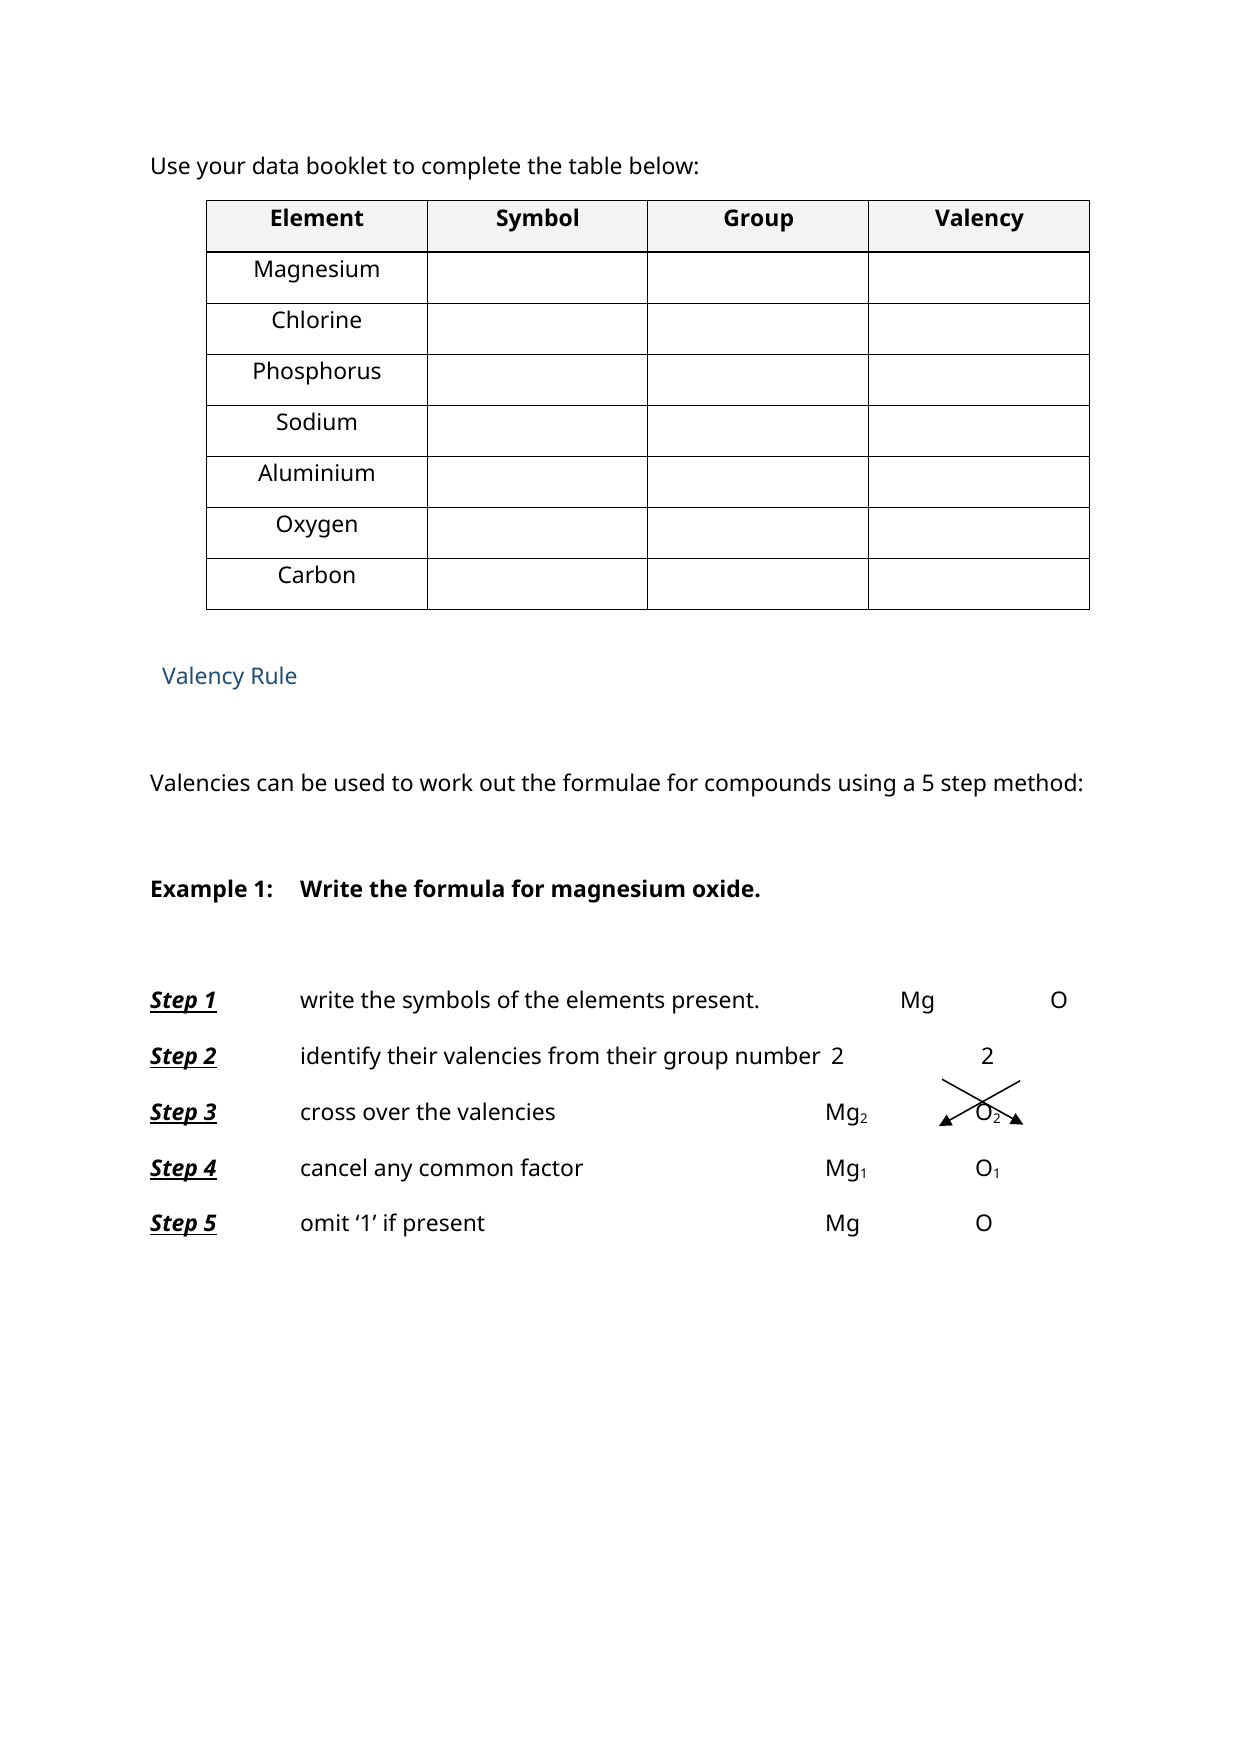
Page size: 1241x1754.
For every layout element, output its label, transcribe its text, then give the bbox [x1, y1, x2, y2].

table_cell [869, 559, 1089, 609]
table_cell [428, 508, 647, 558]
table_cell [428, 457, 647, 507]
text Step 2 identify their valencies from their group number 2 2 [150, 1040, 1090, 1071]
table_cell [869, 457, 1089, 507]
table_cell Carbon [207, 559, 427, 609]
table_cell [648, 559, 868, 609]
text Step 3 cross over the valencies Mg2 O2 [940, 1096, 1090, 1127]
table_cell Aluminium [207, 457, 427, 507]
table_cell [428, 406, 647, 456]
table_cell [869, 253, 1089, 302]
table_cell [428, 355, 647, 404]
text Step 3 cross over the valencies Mg2 O2 [150, 1096, 979, 1127]
text Use your data booklet to complete the table below: [150, 150, 1090, 181]
table_header Group [648, 201, 868, 251]
table_cell [869, 304, 1089, 353]
table_cell [648, 304, 868, 353]
table_cell [428, 253, 647, 302]
table_cell Sodium [207, 406, 427, 456]
text Step 5 omit ‘1’ if present Mg O [150, 1207, 1090, 1239]
table_cell [648, 355, 868, 404]
table_cell [648, 253, 868, 302]
table_header Valency [869, 201, 1089, 251]
text Valencies can be used to work out the formulae for compounds using a 5 step method: [150, 767, 1090, 798]
table_cell [869, 508, 1089, 558]
table_cell Oxygen [207, 508, 427, 558]
table_cell [648, 508, 868, 558]
subtitle Valency Rule [150, 660, 1090, 691]
table_header Symbol [428, 201, 647, 251]
text Step 4 cancel any common factor Mg1 O1 [150, 1152, 1090, 1183]
table_header Element [207, 201, 427, 251]
text Step 1 write the symbols of the elements present. Mg O [150, 984, 1090, 1016]
text Example 1: Write the formula for magnesium oxide. [150, 873, 1090, 904]
table_cell [869, 355, 1089, 404]
table_cell Magnesium [207, 253, 427, 302]
table_cell [869, 406, 1089, 456]
table_cell Chlorine [207, 304, 427, 353]
table_cell [648, 406, 868, 456]
table_cell [428, 559, 647, 609]
table_cell Phosphorus [207, 355, 427, 404]
table_cell [428, 304, 647, 353]
table_cell [648, 457, 868, 507]
